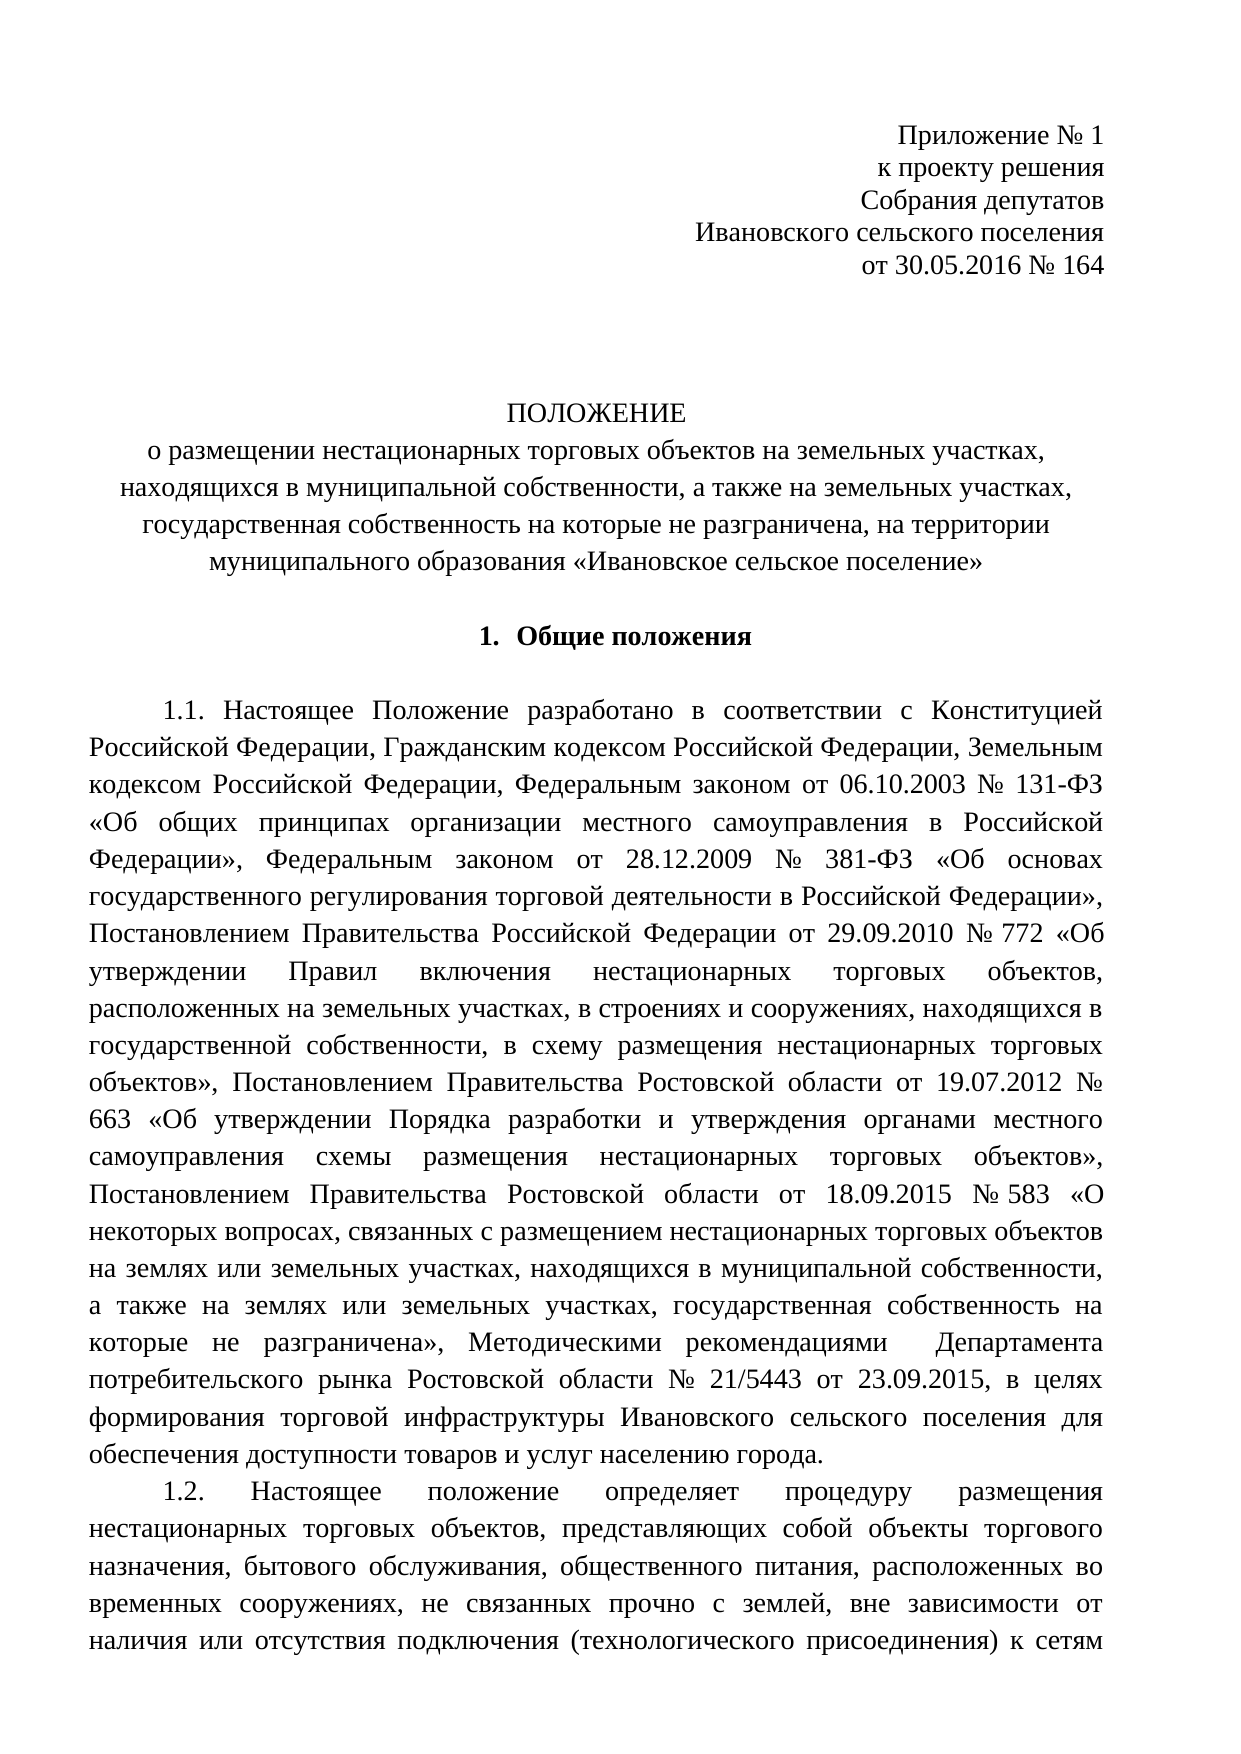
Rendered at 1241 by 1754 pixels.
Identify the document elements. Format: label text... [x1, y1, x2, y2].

list Общие положения [126, 619, 1104, 651]
text 1.1. Настоящее Положение разработано в соответствии с Конституцией Российской Федерации, Гражданским кодексом Российской Федерации, Земельным кодексом Российской Федерации, Федеральным законом от 06.10.2003 № 131-ФЗ «Об общих принципах организации местного самоуправления в Российской Федерации», Федеральным законом от 28.12.2009 № 381-ФЗ «Об основах государственного регулирования торговой деятельности в Российской Федерации», Постановлением Правительства Российской Федерации от 29.09.2010 № 772 «Об утверждении Правил включения нестационарных торговых объектов, расположенных на земельных участках, в строениях и сооружениях, находящихся в государственной собственности, в схему размещения нестационарных торговых объектов», Постановлением Правительства Ростовской области от 19.07.2012 № 663 «Об утверждении Порядка разработки и утверждения органами местного самоуправления схемы размещения нестационарных торговых объектов», Постановлением Правительства Ростовской области от 18.09.2015 № 583 «О некоторых вопросах, связанных с размещением нестационарных торговых объектов на землях или земельных участках, находящихся в муниципальной собственности, а также на землях или земельных участках, государственная собственность на которые не разграничена», Методическими рекомендациями Департамента потребительского рынка Ростовской области № 21/5443 от 23.09.2015, в целях формирования торговой инфраструктуры Ивановского сельского поселения для обеспечения доступности товаров и услуг населению города. [89, 693, 1104, 1469]
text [89, 1474, 1104, 1655]
text ПОЛОЖЕНИЕ [89, 396, 1104, 428]
text о размещении нестационарных торговых объектов на земельных участках, находящихся в муниципальной собственности, а также на земельных участках, государственная собственность на которые не разграничена, на территории муниципального образования «Ивановское сельское поселение» [89, 433, 1104, 577]
text Приложение № 1 [89, 118, 1104, 151]
text Собрания депутатов [89, 183, 1104, 215]
text Ивановского сельского поселения [89, 215, 1104, 248]
text от 30.05.2016 № 164 [89, 248, 1104, 280]
text к проекту решения [89, 151, 1104, 183]
